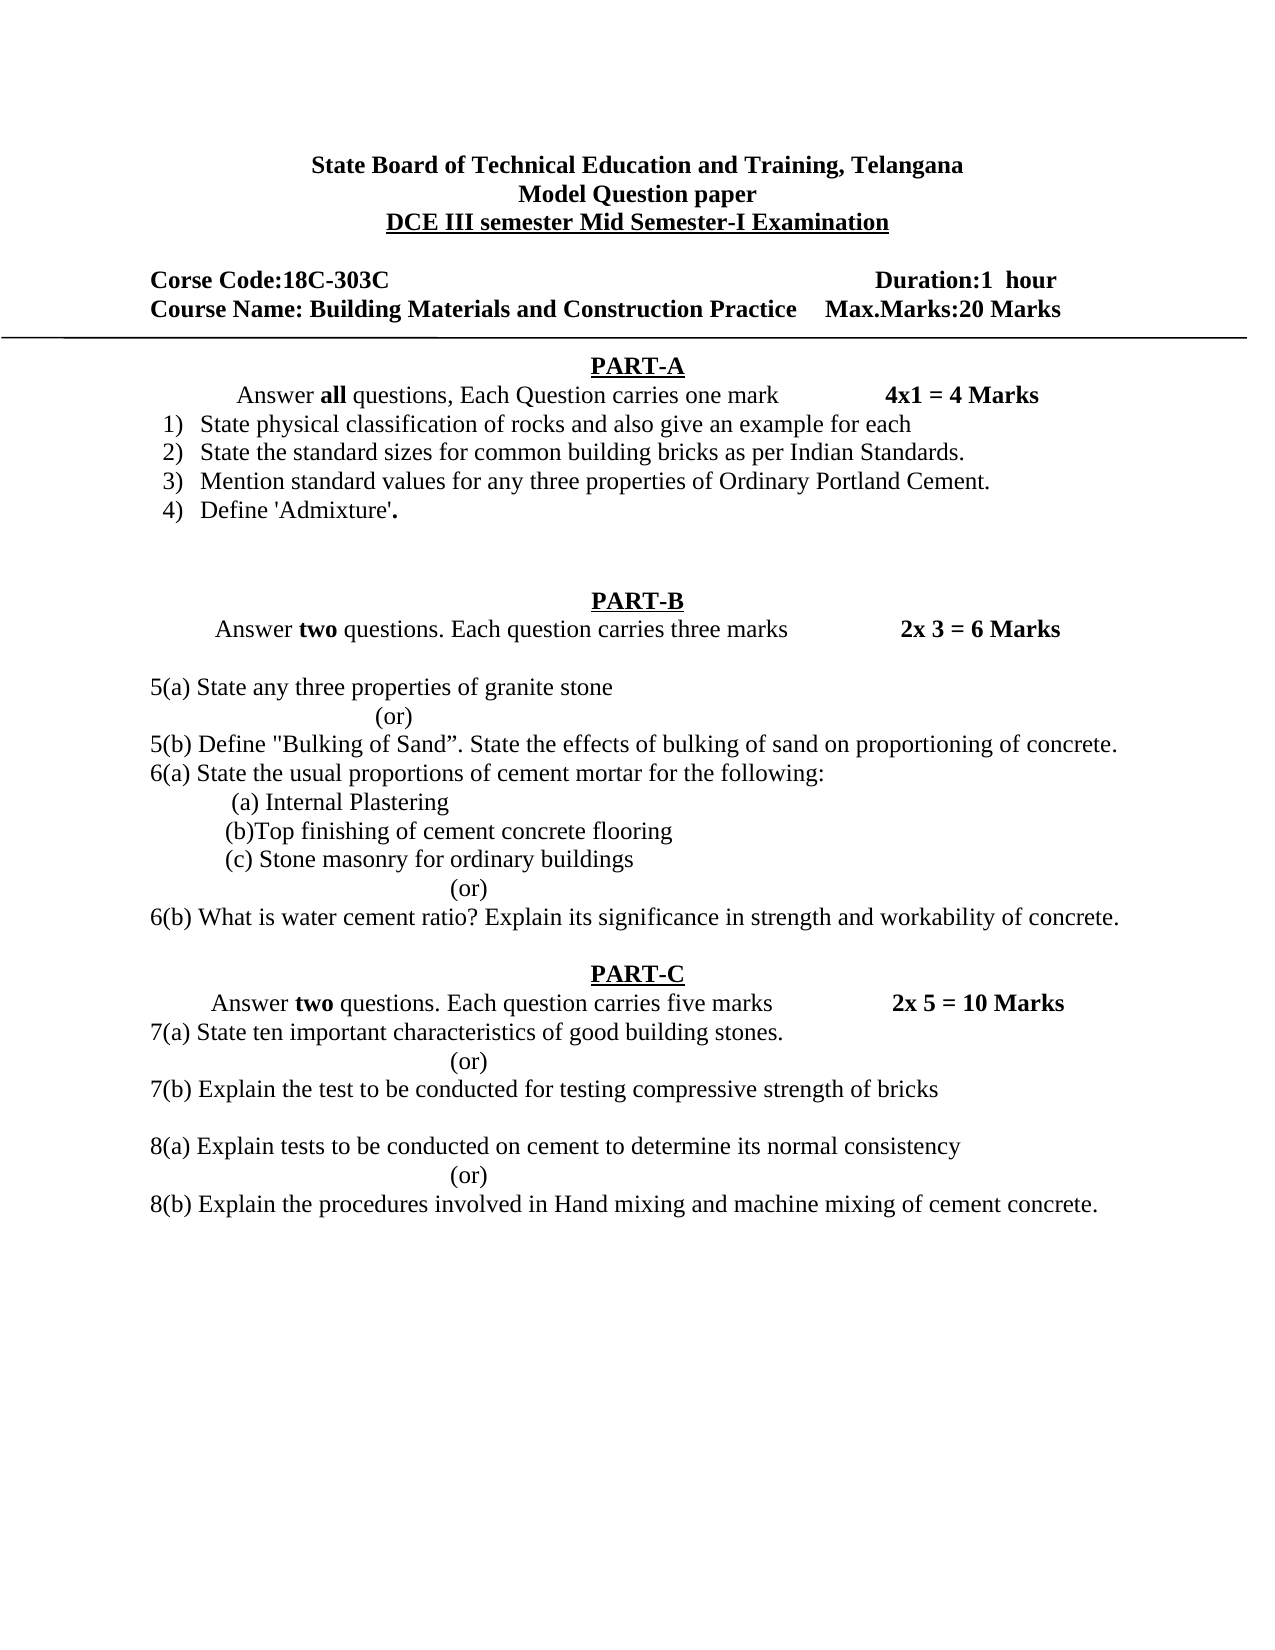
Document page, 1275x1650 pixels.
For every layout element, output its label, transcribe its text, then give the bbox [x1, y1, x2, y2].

text 5(b) Define "Bulking of Sand”. State the effects of bulking of sand on proportioning of concrete. [150, 729, 1125, 758]
text Model Question paper [150, 179, 1125, 207]
text PART-C [150, 959, 1125, 988]
text Answer two questions. Each question carries five marks 2x 5 = 10 Marks [150, 988, 1125, 1017]
text State Board of Technical Education and Training, Telangana [150, 150, 1125, 179]
text DCE III semester Mid Semester-I Examination [150, 207, 1125, 236]
text 5(a) State any three properties of granite stone [150, 672, 1125, 701]
text 8(a) Explain tests to be conducted on cement to determine its normal consistency [150, 1131, 1125, 1160]
text 7(b) Explain the test to be conducted for testing compressive strength of bricks [150, 1074, 1125, 1103]
list Define 'Admixture'. [162, 495, 1125, 524]
text (or) [150, 1046, 1125, 1074]
text Answer all questions, Each Question carries one mark 4x1 = 4 Marks [150, 380, 1125, 409]
text (b)Top finishing of cement concrete flooring [200, 816, 1125, 844]
text PART-A [150, 351, 1125, 380]
text 6(a) State the usual proportions of cement mortar for the following: [150, 758, 1125, 787]
text (a) Internal Plastering [225, 787, 1125, 816]
text 7(a) State ten important characteristics of good building stones. [150, 1017, 1125, 1046]
text (or) [150, 701, 1125, 729]
text (c) Stone masonry for ordinary buildings [200, 844, 1125, 873]
list Mention standard values for any three properties of Ordinary Portland Cement. [162, 466, 1125, 495]
text Corse Code:18C-303C Duration:1 hour [150, 265, 1125, 294]
text 8(b) Explain the procedures involved in Hand mixing and machine mixing of cement concrete. [150, 1189, 1125, 1218]
text Course Name: Building Materials and Construction Practice Max.Marks:20 Marks [150, 294, 1125, 322]
text Answer two questions. Each question carries three marks 2x 3 = 6 Marks [150, 614, 1125, 643]
text (or) [200, 873, 1125, 902]
list State physical classification of rocks and also give an example for each [162, 409, 1125, 437]
text 6(b) What is water cement ratio? Explain its significance in strength and workability of concrete. [150, 902, 1125, 931]
text PART-B [150, 586, 1125, 614]
text (or) [150, 1160, 1125, 1189]
list State the standard sizes for common building bricks as per Indian Standards. [162, 437, 1125, 466]
